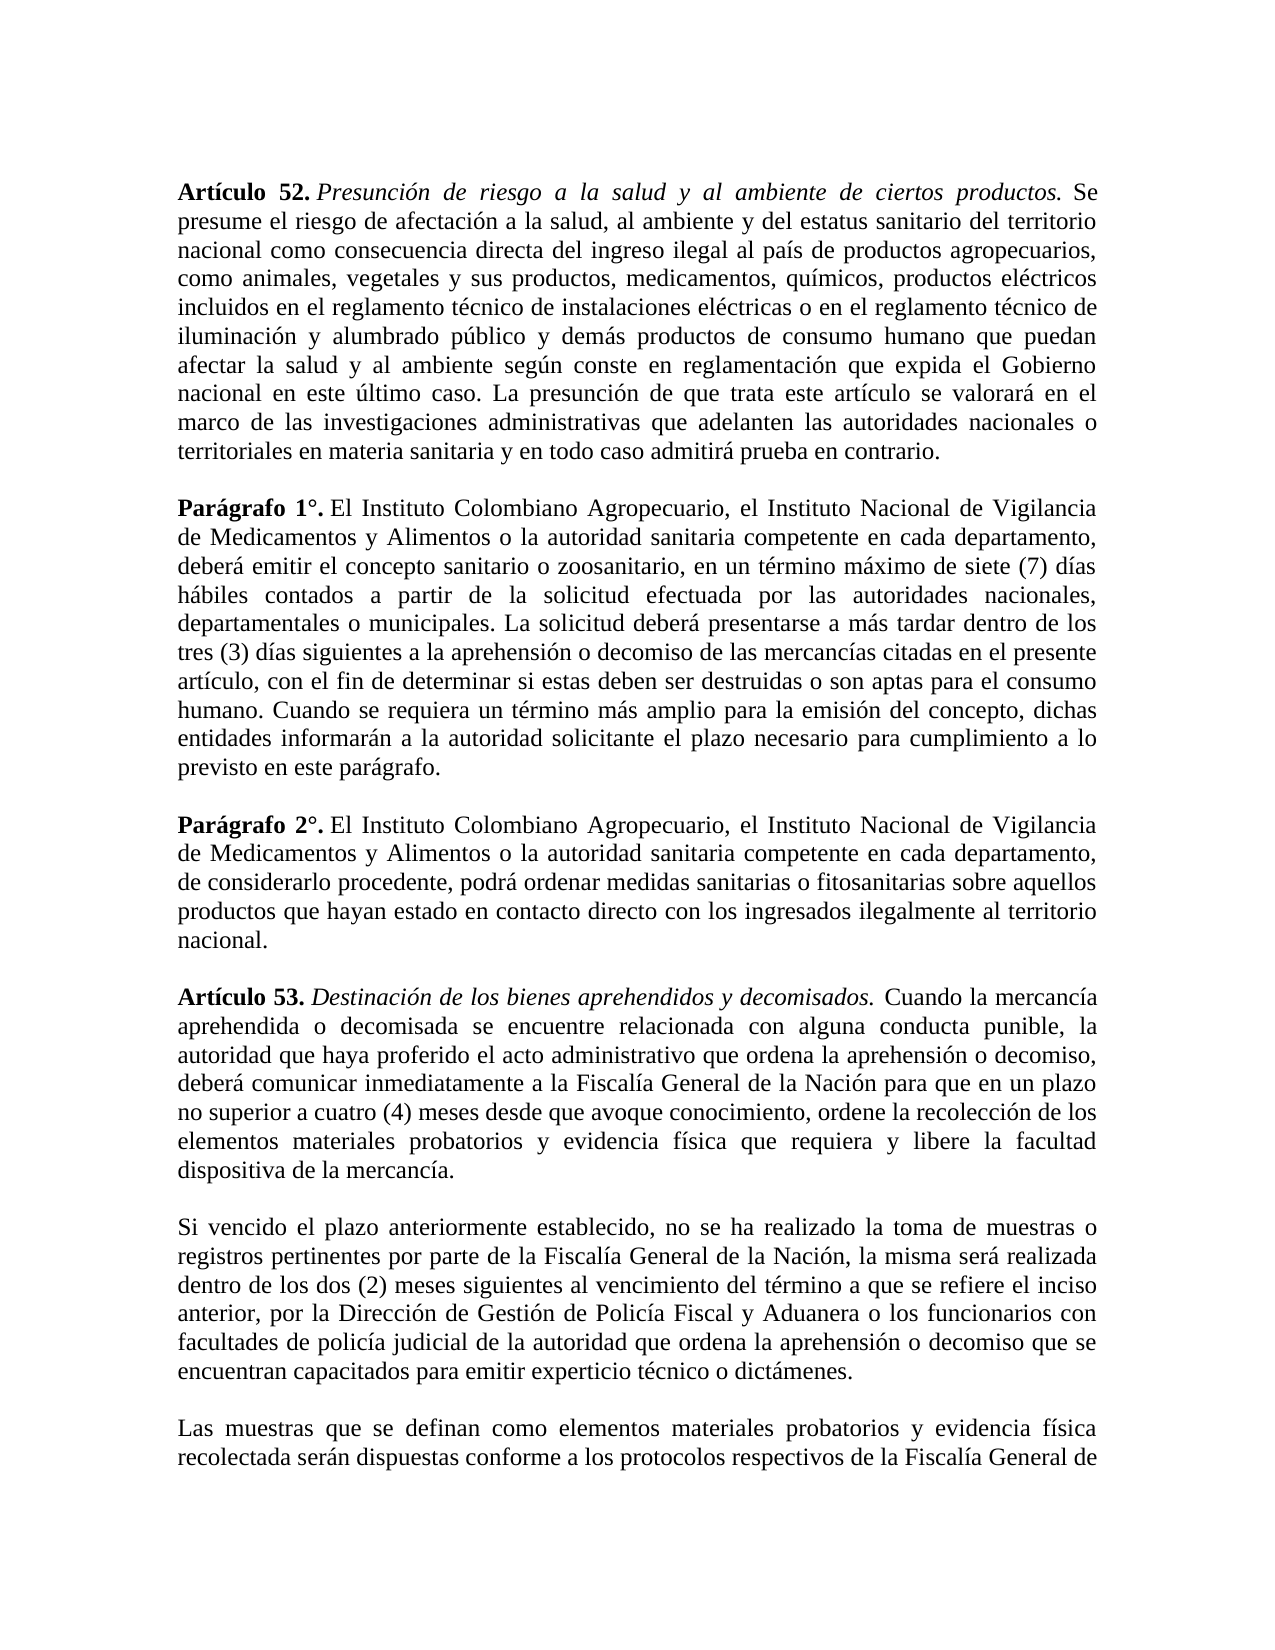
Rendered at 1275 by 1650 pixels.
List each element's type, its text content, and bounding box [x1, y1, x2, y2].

text Si vencido el plazo anteriormente establecido, no se ha realizado la toma de muestras o registros pertinentes por parte de la Fiscalía General de la Nación, la misma será realizada dentro de los dos (2) meses siguientes al vencimiento del término a que se refiere el inciso anterior, por la Dirección de Gestión de Policía Fiscal y Aduanera o los funcionarios con facultades de policía judicial de la autoridad que ordena la aprehensión o decomiso que se encuentran capacitados para emitir experticio técnico o dictámenes. [177, 1212, 1098, 1385]
text Parágrafo 1°. El Instituto Colombiano Agropecuario, el Instituto Nacional de Vigilancia de Medicamentos y Alimentos o la autoridad sanitaria competente en cada departamento, deberá emitir el concepto sanitario o zoosanitario, en un término máximo de siete (7) días hábiles contados a partir de la solicitud efectuada por las autoridades nacionales, departamentales o municipales. La solicitud deberá presentarse a más tardar dentro de los tres (3) días siguientes a la aprehensión o decomiso de las mercancías citadas en el presente artículo, con el fin de determinar si estas deben ser destruidas o son aptas para el consumo humano. Cuando se requiera un término más amplio para la emisión del concepto, dichas entidades informarán a la autoridad solicitante el plazo necesario para cumplimiento a lo previsto en este parágrafo. [177, 493, 1098, 781]
text Artículo 53. Destinación de los bienes aprehendidos y decomisados. Cuando la mercancía aprehendida o decomisada se encuentre relacionada con alguna conducta punible, la autoridad que haya proferido el acto administrativo que ordena la aprehensión o decomiso, deberá comunicar inmediatamente a la Fiscalía General de la Nación para que en un plazo no superior a cuatro (4) meses desde que avoque conocimiento, ordene la recolección de los elementos materiales probatorios y evidencia física que requiera y libere la facultad dispositiva de la mercancía. [177, 982, 1098, 1183]
text Parágrafo 2°. El Instituto Colombiano Agropecuario, el Instituto Nacional de Vigilancia de Medicamentos y Alimentos o la autoridad sanitaria competente en cada departamento, de considerarlo procedente, podrá ordenar medidas sanitarias o fitosanitarias sobre aquellos productos que hayan estado en contacto directo con los ingresados ilegalmente al territorio nacional. [177, 810, 1098, 953]
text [177, 1413, 1098, 1471]
text Artículo 52. Presunción de riesgo a la salud y al ambiente de ciertos productos. Se presume el riesgo de afectación a la salud, al ambiente y del estatus sanitario del territorio nacional como consecuencia directa del ingreso ilegal al país de productos agropecuarios, como animales, vegetales y sus productos, medicamentos, químicos, productos eléctricos incluidos en el reglamento técnico de instalaciones eléctricas o en el reglamento técnico de iluminación y alumbrado público y demás productos de consumo humano que puedan afectar la salud y al ambiente según conste en reglamentación que expida el Gobierno nacional en este último caso. La presunción de que trata este artículo se valorará en el marco de las investigaciones administrativas que adelanten las autoridades nacionales o territoriales en materia sanitaria y en todo caso admitirá prueba en contrario. [177, 177, 1098, 465]
